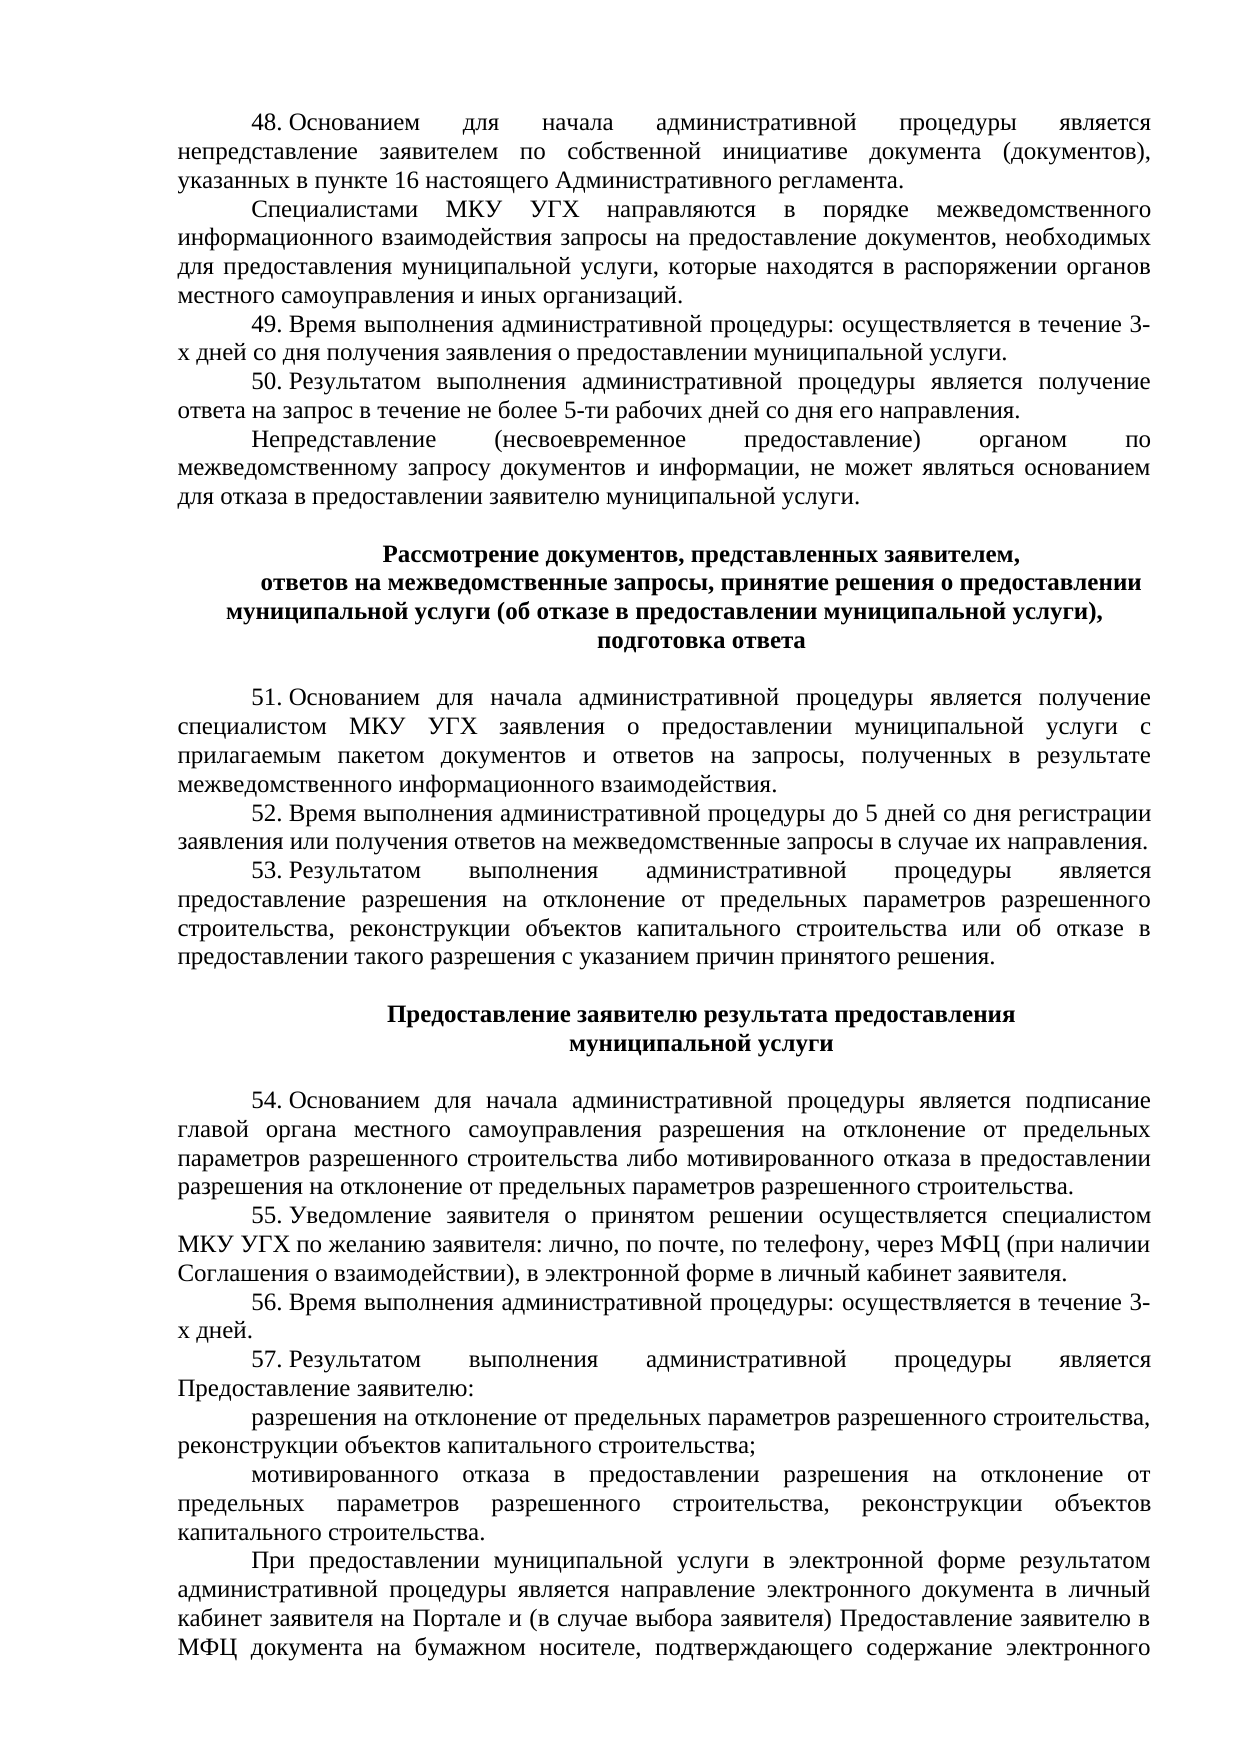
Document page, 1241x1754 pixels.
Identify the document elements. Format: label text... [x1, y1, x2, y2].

text 54. Основанием для начала административной процедуры является подписание главой органа местного самоуправления разрешения на отклонение от предельных параметров разрешенного строительства либо мотивированного отказа в предоставлении разрешения на отклонение от предельных параметров разрешенного строительства. [177, 1085, 1152, 1200]
text муниципальной услуги [177, 1028, 1152, 1056]
text 53. Результатом выполнения административной процедуры является предоставление разрешения на отклонение от предельных параметров разрешенного строительства, реконструкции объектов капитального строительства или об отказе в предоставлении такого разрешения с указанием причин принятого решения. [177, 855, 1152, 970]
text 51. Основанием для начала административной процедуры является получение специалистом МКУ УГХ заявления о предоставлении муниципальной услуги с прилагаемым пакетом документов и ответов на запросы, полученных в результате межведомственного информационного взаимодействия. [177, 682, 1152, 798]
text ответов на межведомственные запросы, принятие решения о предоставлении муниципальной услуги (об отказе в предоставлении муниципальной услуги), [177, 567, 1152, 625]
text 56. Время выполнения административной процедуры: осуществляется в течение 3-х дней. [177, 1287, 1152, 1344]
text 48. Основанием для начала административной процедуры является непредставление заявителем по собственной инициативе документа (документов), указанных в пункте 16 настоящего Административного регламента. [177, 107, 1152, 194]
text разрешения на отклонение от предельных параметров разрешенного строительства, реконструкции объектов капитального строительства; [177, 1402, 1152, 1459]
text 57. Результатом выполнения административной процедуры является Предоставление заявителю: [177, 1344, 1152, 1402]
text Предоставление заявителю результата предоставления [177, 999, 1152, 1028]
text 50. Результатом выполнения административной процедуры является получение ответа на запрос в течение не более 5-ти рабочих дней со дня его направления. [177, 366, 1152, 424]
text 52. Время выполнения административной процедуры до 5 дней со дня регистрации заявления или получения ответов на межведомственные запросы в случае их направления. [177, 798, 1152, 855]
text 55. Уведомление заявителя о принятом решении осуществляется специалистом МКУ УГХ по желанию заявителя: лично, по почте, по телефону, через МФЦ (при наличии Соглашения о взаимодействии), в электронной форме в личный кабинет заявителя. [177, 1200, 1152, 1287]
text подготовка ответа [177, 625, 1152, 654]
text Специалистами МКУ УГХ направляются в порядке межведомственного информационного взаимодействия запросы на предоставление документов, необходимых для предоставления муниципальной услуги, которые находятся в распоряжении органов местного самоуправления и иных организаций. [177, 194, 1152, 309]
text Рассмотрение документов, представленных заявителем, [177, 539, 1152, 567]
text Непредставление (несвоевременное предоставление) органом по межведомственному запросу документов и информации, не может являться основанием для отказа в предоставлении заявителю муниципальной услуги. [177, 424, 1152, 510]
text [177, 1546, 1152, 1661]
text 49. Время выполнения административной процедуры: осуществляется в течение 3-х дней со дня получения заявления о предоставлении муниципальной услуги. [177, 309, 1152, 366]
text мотивированного отказа в предоставлении разрешения на отклонение от предельных параметров разрешенного строительства, реконструкции объектов капитального строительства. [177, 1459, 1152, 1546]
